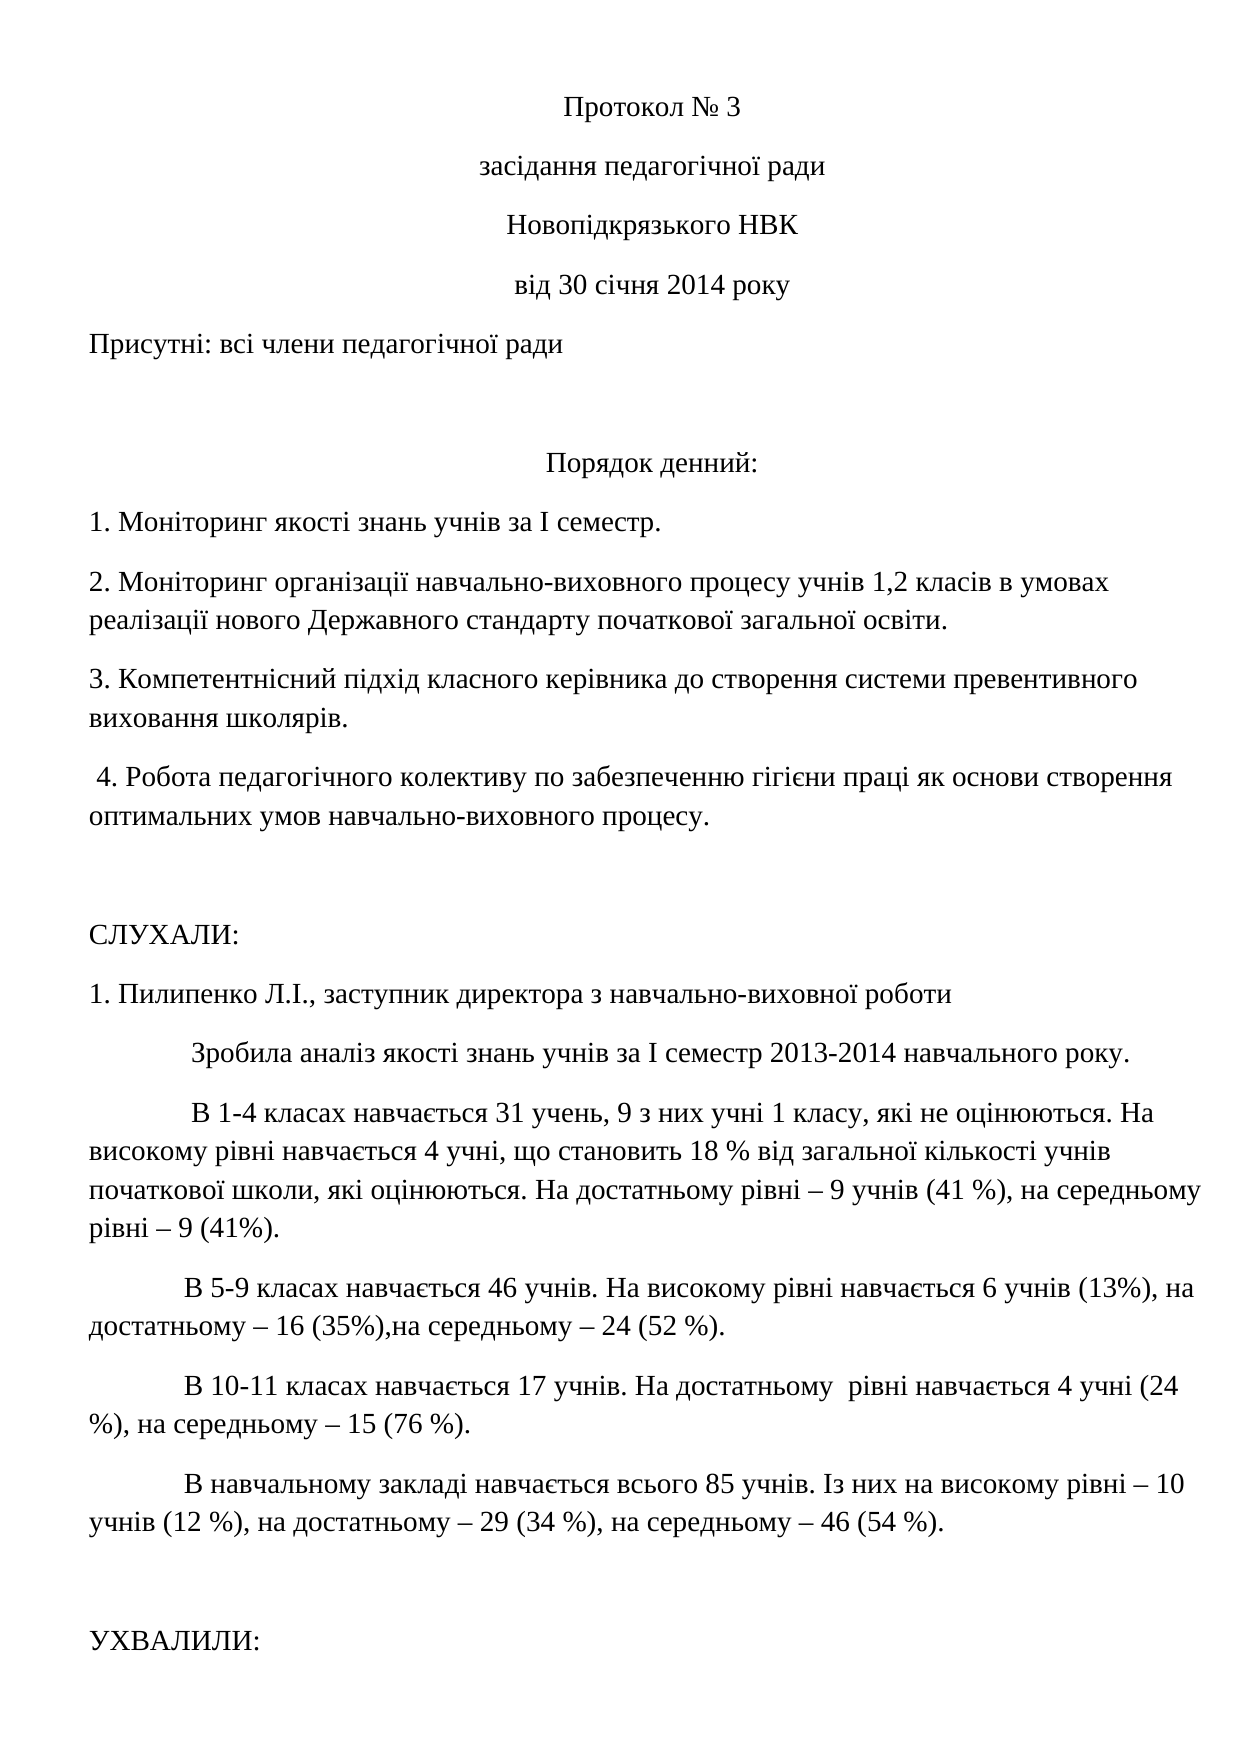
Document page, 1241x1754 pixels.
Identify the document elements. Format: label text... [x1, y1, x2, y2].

text В 5-9 класах навчається 46 учнів. На високому рівні навчається 6 учнів (13%), на достатньому – 16 (35%),на середньому – 24 (52 %). [89, 1270, 1215, 1342]
text В 10-11 класах навчається 17 учнів. На достатньому рівні навчається 4 учні (24 %), на середньому – 15 (76 %). [89, 1368, 1215, 1440]
text В 1-4 класах навчається 31 учень, 9 з них учні 1 класу, які не оцінюються. На високому рівні навчається 4 учні, що становить 18 % від загальної кількості учнів початкової школи, які оцінюються. На достатньому рівні – 9 учнів (41 %), на середньому рівні – 9 (41%). [89, 1095, 1215, 1244]
text 3. Компетентнісний підхід класного керівника до створення системи превентивного виховання школярів. [89, 662, 1215, 734]
text В навчальному закладі навчається всього 85 учнів. Із них на високому рівні – 10 учнів (12 %), на достатньому – 29 (34 %), на середньому – 46 (54 %). [89, 1466, 1215, 1538]
text Порядок денний: [89, 445, 1215, 478]
text УХВАЛИЛИ: [89, 1623, 1215, 1657]
text засідання педагогічної ради [89, 148, 1215, 182]
text 2. Моніторинг організації навчально-виховного процесу учнів 1,2 класів в умовах реалізації нового Державного стандарту початкової загальної освіти. [89, 564, 1215, 636]
text СЛУХАЛИ: [89, 917, 1215, 950]
text Зробила аналіз якості знань учнів за І семестр 2013-2014 навчального року. [89, 1036, 1215, 1069]
text Протокол № 3 [89, 89, 1215, 122]
text від 30 січня 2014 року [89, 267, 1215, 300]
text 4. Робота педагогічного колективу по забезпеченню гігієни праці як основи створення оптимальних умов навчально-виховного процесу. [89, 759, 1215, 832]
text 1. Моніторинг якості знань учнів за І семестр. [89, 504, 1215, 538]
text Новопідкрязького НВК [89, 207, 1215, 241]
text 1. Пилипенко Л.І., заступник директора з навчально-виховної роботи [89, 976, 1215, 1010]
text Присутні: всі члени педагогічної ради [89, 326, 1215, 360]
